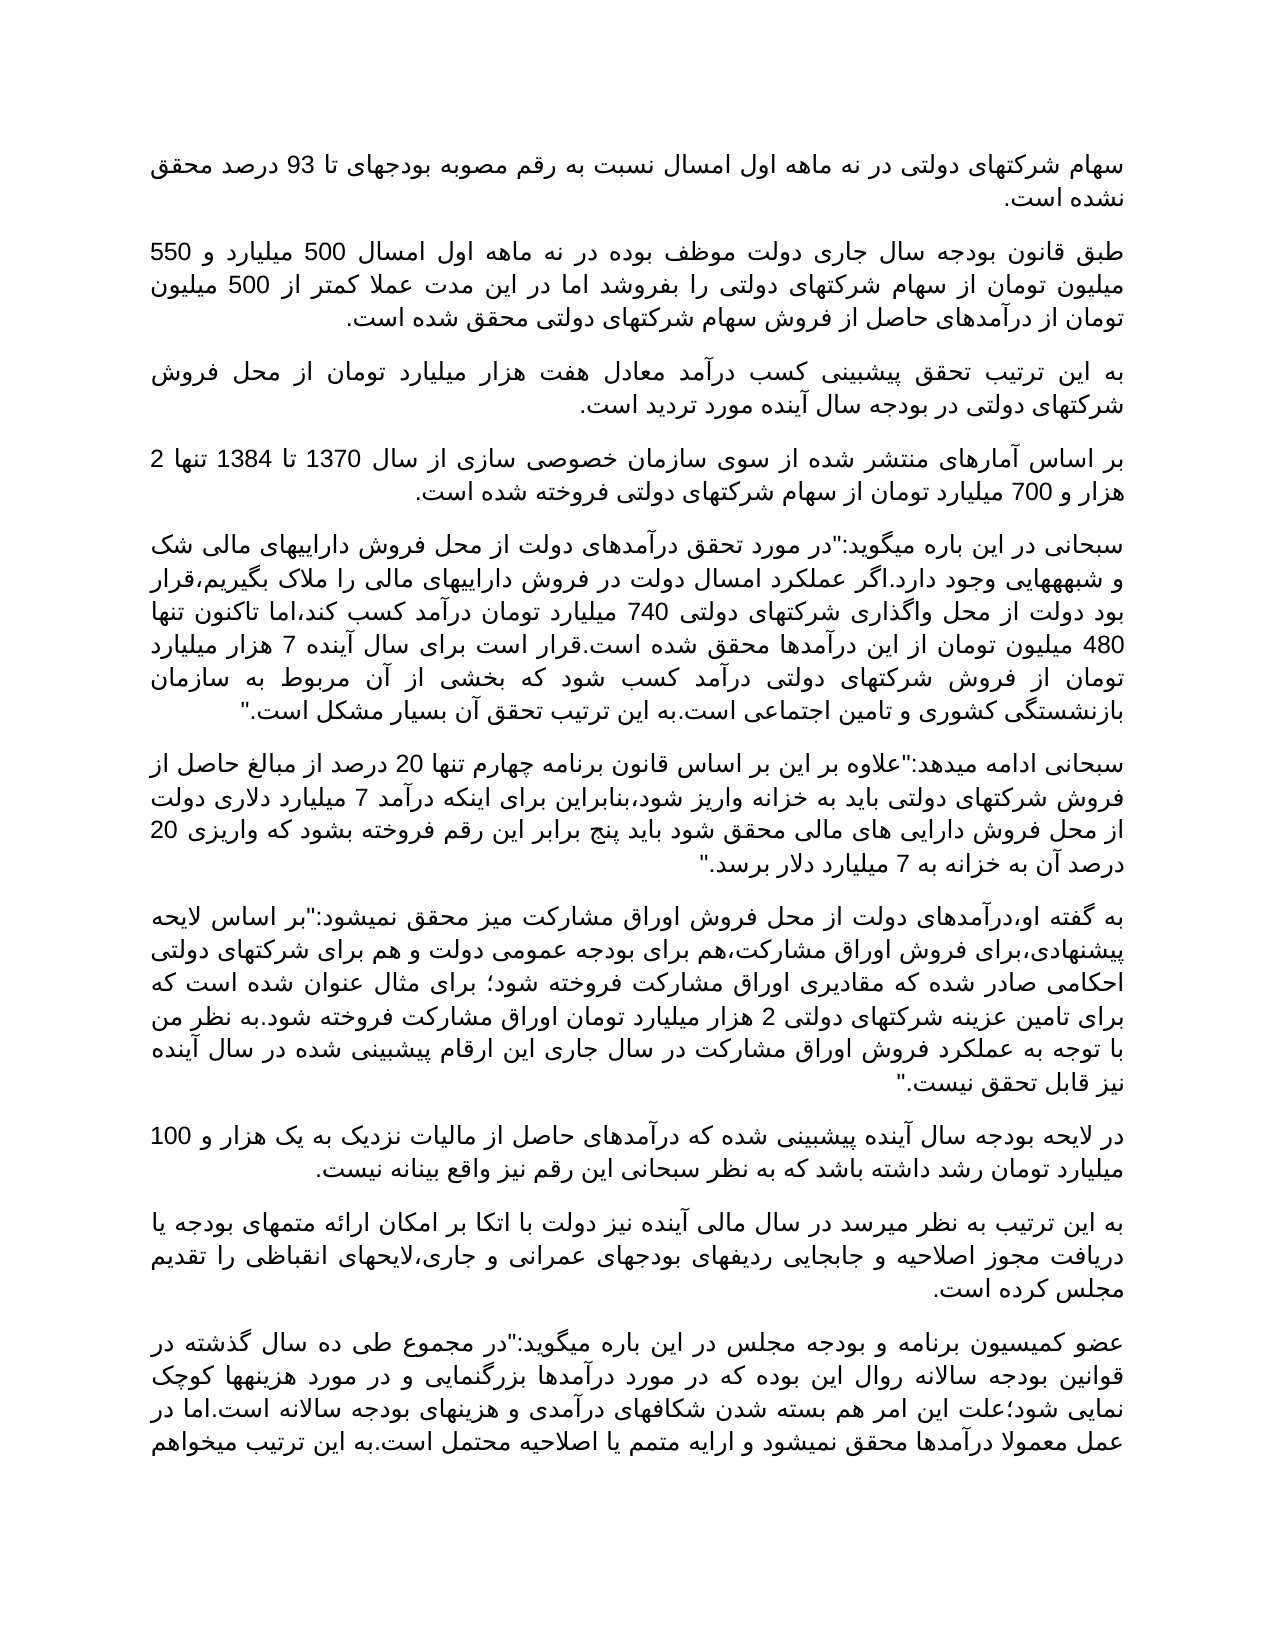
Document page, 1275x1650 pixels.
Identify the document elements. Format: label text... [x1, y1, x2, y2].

text سبحانی ادامه می‏دهد:"علاوه بر این بر اساس قانون‏ برنامه چهارم تنها 20 درصد از مبالغ حاصل از فروش‏ شرکت‏های دولتی باید به خزانه واریز شود،بنابراین برای‏ اینکه درآمد 7 میلیارد دلاری دولت از محل فروش دارایی‏ های مالی محقق شود باید پنج برابر این رقم فروخته بشود که واریزی 20 درصد آن به خزانه به 7 میلیارد دلار برسد." [150, 749, 1125, 877]
text به گفته او،درآمدهای دولت از محل فروش اوراق‏ مشارکت میز محقق نمی‏شود:"بر اساس لایحه‏ پیشنهادی،برای فروش اوراق مشارکت،هم برای بودجه‏ عمومی دولت و هم برای شرکت‏های دولتی احکامی‏ صادر شده که مقادیری اوراق مشارکت فروخته شود؛ برای مثال عنوان شده است که برای تامین عزینه‏ شرکت‏های دولتی 2 هزار میلیارد تومان اوراق مشارکت‏ فروخته شود.به نظر من با توجه به عملکرد فروش اوراق‏ مشارکت در سال جاری این ارقام پیش‏بینی شده در سال آینده نیز قابل تحقق نیست." [150, 902, 1125, 1096]
text در لایحه بودجه سال آینده پیش‏بینی شده که درآمدهای‏ حاصل از مالیات نزدیک به یک هزار و 100 میلیارد تومان‏ رشد داشته باشد که به نظر سبحانی این رقم نیز واقع‏ بینانه نیست. [150, 1121, 1125, 1183]
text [150, 1328, 1125, 1456]
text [150, 150, 1125, 212]
text بر اساس آمارهای منتشر شده از سوی سازمان خصوصی‏ سازی از سال 1370 تا 1384 تنها 2 هزار و 700 میلیارد تومان از سهام شرکتهای دولتی فروخته شده است. [150, 444, 1125, 505]
text به این ترتیب تحقق پیش‏بینی کسب درآمد معادل‏ هفت هزار میلیارد تومان از محل فروش شرکتهای دولتی‏ در بودجه سال آینده مورد تردید است. [150, 357, 1125, 418]
text طبق قانون بودجه سال جاری دولت موظف بوده در نه‏ ماهه اول امسال 500 میلیارد و 550 میلیون تومان از سهام شرکت‏های دولتی را بفروشد اما در این مدت‏ عملا کمتر از 500 میلیون تومان از درآمدهای حاصل از فروش سهام شرکت‏های دولتی محقق شده است. [150, 237, 1125, 332]
text به این ترتیب به نظر می‏رسد در سال مالی آینده نیز دولت با اتکا بر امکان ارائه متم‏های بودجه یا دریافت‏ مجوز اصلاحیه و جابجایی ردیف‏های بودجه‏ای عمرانی و جاری،لایحه‏ای انقباظی را تقدیم مجلس کرده است. [150, 1208, 1125, 1303]
text سبحانی در این باره می‏گوید:"در مورد تحقق‏ درآمدهای دولت از محل فروش دارایی‏های مالی شک‏ و شبهه‏هایی وجود دارد.اگر عملکرد امسال دولت در فروش دارایی‏های مالی را ملاک بگیریم،قرار بود دولت‏ از محل واگذاری شرکت‏های دولتی 740 میلیارد تومان‏ درآمد کسب کند،اما تاکنون تنها 480 میلیون تومان از این درآمدها محقق شده است.قرار است برای سال آینده‏ 7 هزار میلیارد تومان از فروش شرکت‏های دولتی درآمد کسب شود که بخشی از آن مربوط به سازمان‏ بازنشستگی کشوری و تامین اجتماعی است.به این‏ ترتیب تحقق آن بسیار مشکل است." [150, 531, 1125, 724]
